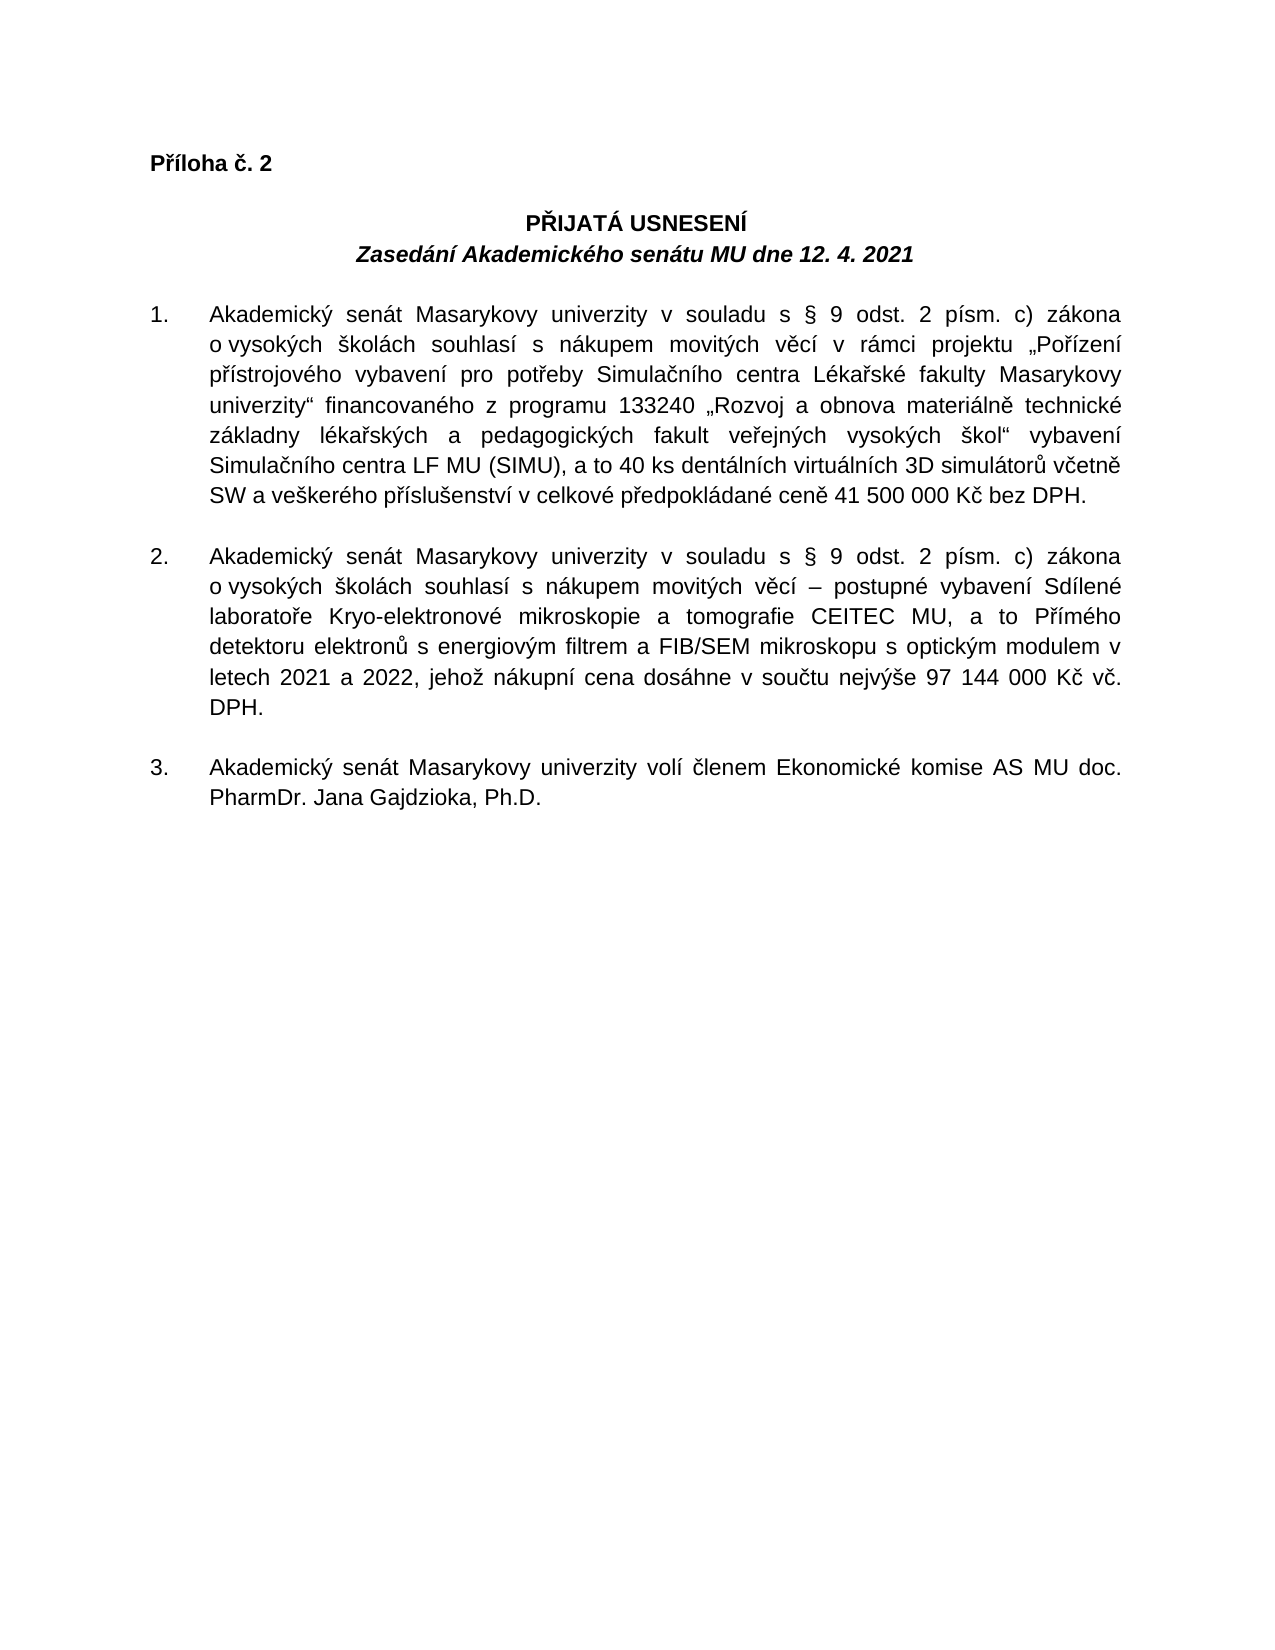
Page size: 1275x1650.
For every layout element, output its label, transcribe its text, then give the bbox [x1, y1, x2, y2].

list Akademický senát Masarykovy univerzity v souladu s § 9 odst. 2 písm. c) zákona o vysokých školách souhlasí s nákupem movitých věcí – postupné vybavení Sdílené laboratoře Kryo-elektronové mikroskopie a tomografie CEITEC MU, a to Přímého detektoru elektronů s energiovým filtrem a FIB/SEM mikroskopu s optickým modulem v letech 2021 a 2022, jehož nákupní cena dosáhne v součtu nejvýše 97 144 000 Kč vč. DPH. [150, 543, 1122, 720]
list Akademický senát Masarykovy univerzity volí členem Ekonomické komise AS MU doc. PharmDr. Jana Gajdzioka, Ph.D. [150, 754, 1122, 811]
text Příloha č. 2 [150, 150, 1122, 176]
text PŘIJATÁ USNESENÍ [150, 210, 1122, 237]
list Akademický senát Masarykovy univerzity v souladu s § 9 odst. 2 písm. c) zákona o vysokých školách souhlasí s nákupem movitých věcí v rámci projektu „Pořízení přístrojového vybavení pro potřeby Simulačního centra Lékařské fakulty Masarykovy univerzity“ financovaného z programu 133240 „Rozvoj a obnova materiálně technické základny lékařských a pedagogických fakult veřejných vysokých škol“ vybavení Simulačního centra LF MU (SIMU), a to 40 ks dentálních virtuálních 3D simulátorů včetně SW a veškerého příslušenství v celkové předpokládané ceně 41 500 000 Kč bez DPH. [150, 301, 1122, 509]
text Zasedání Akademického senátu MU dne 12. 4. 2021 [150, 241, 1122, 267]
